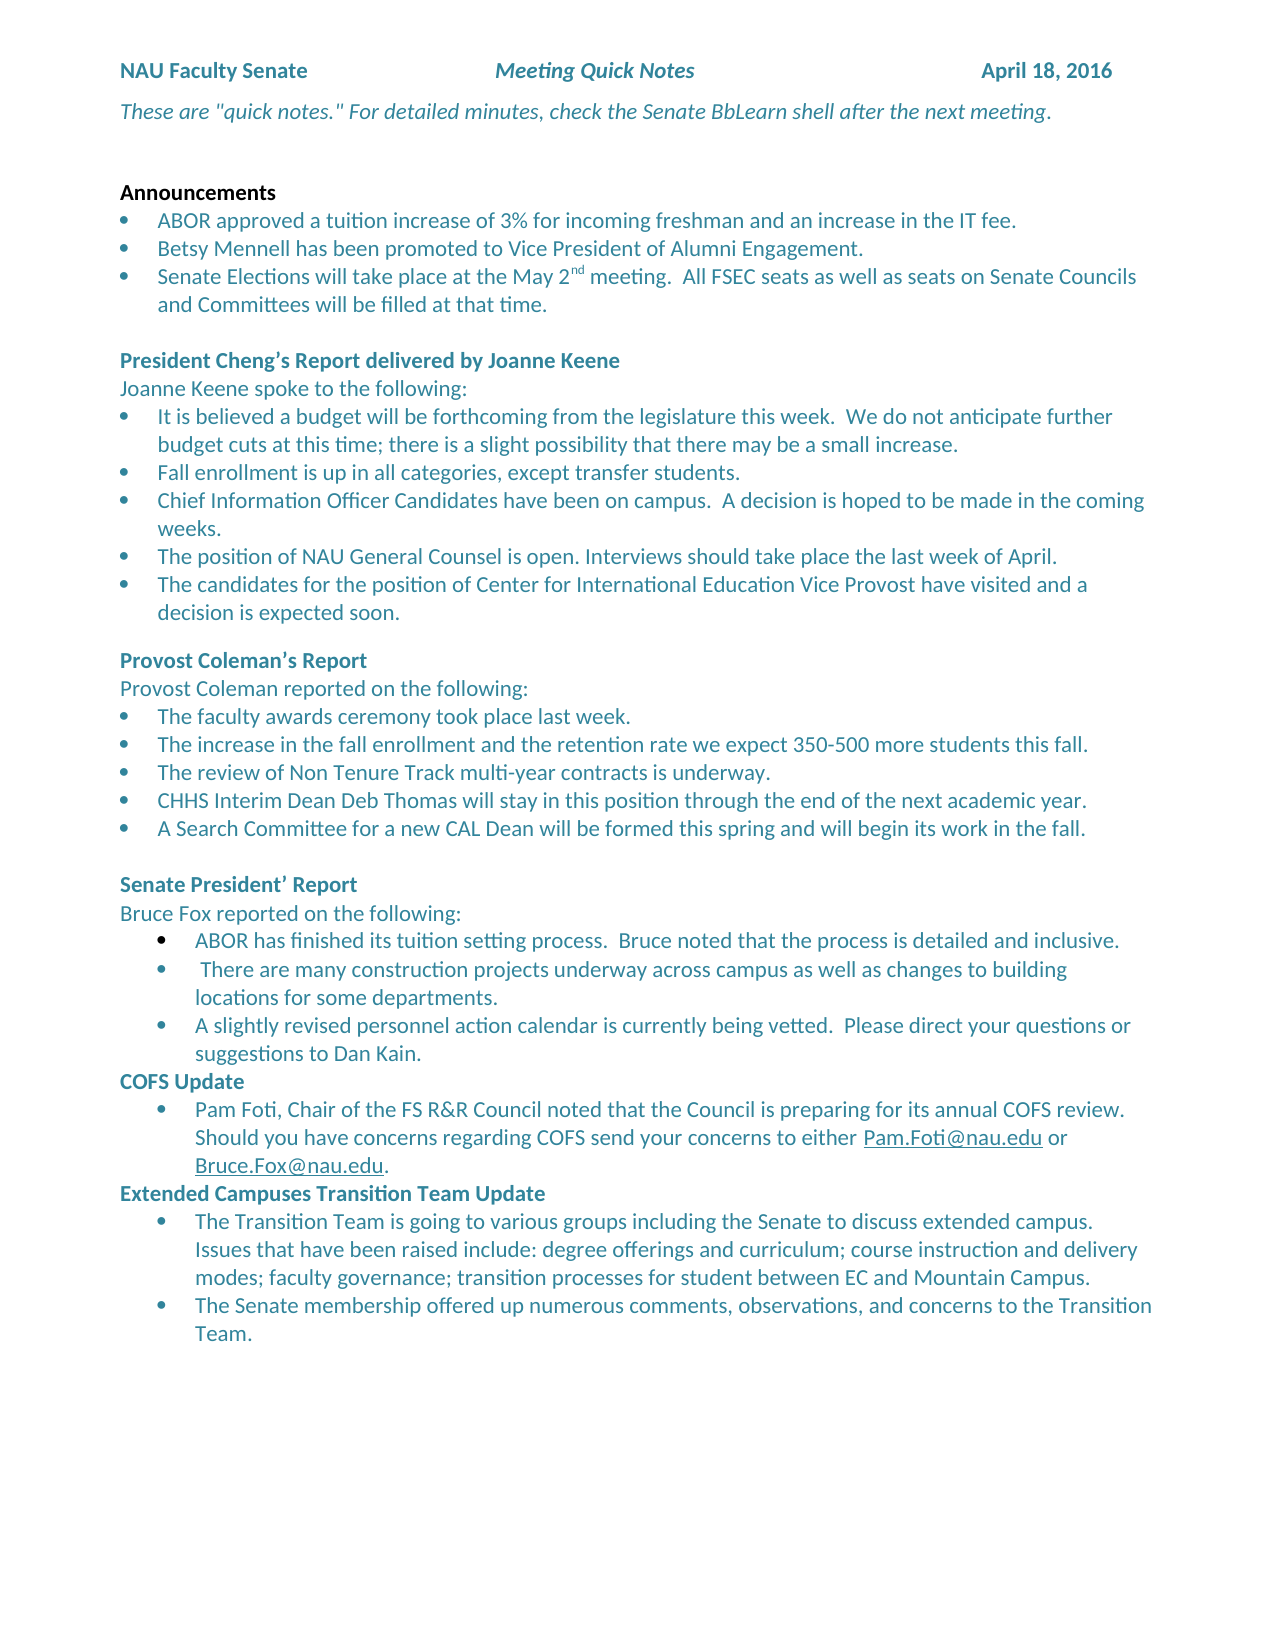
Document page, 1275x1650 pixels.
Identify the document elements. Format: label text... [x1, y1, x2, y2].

list ABOR approved a tuition increase of 3% for incoming freshman and an increase in the IT fee. [120, 206, 1155, 234]
text Provost Coleman reported on the following: [120, 674, 1155, 702]
list There are many construction projects underway across campus as well as changes to building locations for some departments. [157, 955, 1155, 1011]
list The position of NAU General Counsel is open. Interviews should take place the last week of April. [120, 542, 1155, 570]
text President Cheng’s Report delivered by Joanne Keene [120, 346, 1155, 374]
list The Senate membership offered up numerous comments, observations, and concerns to the Transition Team. [157, 1291, 1155, 1347]
list It is believed a budget will be forthcoming from the legislature this week. We do not anticipate further budget cuts at this time; there is a slight possibility that there may be a small increase. [120, 402, 1155, 458]
text Bruce Fox reported on the following: [120, 899, 1155, 927]
text Senate President’ Report [120, 871, 1155, 899]
text Joanne Keene spoke to the following: [120, 374, 1155, 402]
list The increase in the fall enrollment and the retention rate we expect 350-500 more students this fall. [120, 731, 1155, 758]
text These are "quick notes." For detailed minutes, check the Senate BbLearn shell after the next meeting. [120, 97, 1155, 125]
text NAU Faculty Senate Meeting Quick Notes April 18, 2016 [120, 56, 1155, 84]
list A slightly revised personnel action calendar is currently being vetted. Please direct your questions or suggestions to Dan Kain. [157, 1011, 1155, 1067]
list The faculty awards ceremony took place last week. [120, 702, 1155, 731]
text Provost Coleman’s Report [120, 646, 1155, 674]
list The review of Non Tenure Track multi-year contracts is underway. [120, 758, 1155, 787]
list Betsy Mennell has been promoted to Vice President of Alumni Engagement. [120, 234, 1155, 262]
list ABOR has finished its tuition setting process. Bruce noted that the process is detailed and inclusive. [157, 927, 1155, 955]
list The Transition Team is going to various groups including the Senate to discuss extended campus. Issues that have been raised include: degree offerings and curriculum; course instruction and delivery modes; faculty governance; transition processes for student between EC and Mountain Campus. [157, 1207, 1155, 1291]
list CHHS Interim Dean Deb Thomas will stay in this position through the end of the next academic year. [120, 787, 1155, 814]
text COFS Update [120, 1067, 1155, 1095]
text Announcements [120, 178, 1155, 206]
list Senate Elections will take place at the May 2nd meeting. All FSEC seats as well as seats on Senate Councils and Committees will be filled at that time. [120, 262, 1155, 318]
list Pam Foti, Chair of the FS R&R Council noted that the Council is preparing for its annual COFS review. Should you have concerns regarding COFS send your concerns to either Pam.Foti@nau.edu or Bruce.Fox@nau.edu. [157, 1095, 1155, 1179]
list The candidates for the position of Center for International Education Vice Provost have visited and a decision is expected soon. [120, 570, 1155, 626]
text Extended Campuses Transition Team Update [120, 1179, 1155, 1207]
list A Search Committee for a new CAL Dean will be formed this spring and will begin its work in the fall. [120, 814, 1155, 843]
list Chief Information Officer Candidates have been on campus. A decision is hoped to be made in the coming weeks. [120, 486, 1155, 542]
list Fall enrollment is up in all categories, except transfer students. [120, 458, 1155, 486]
